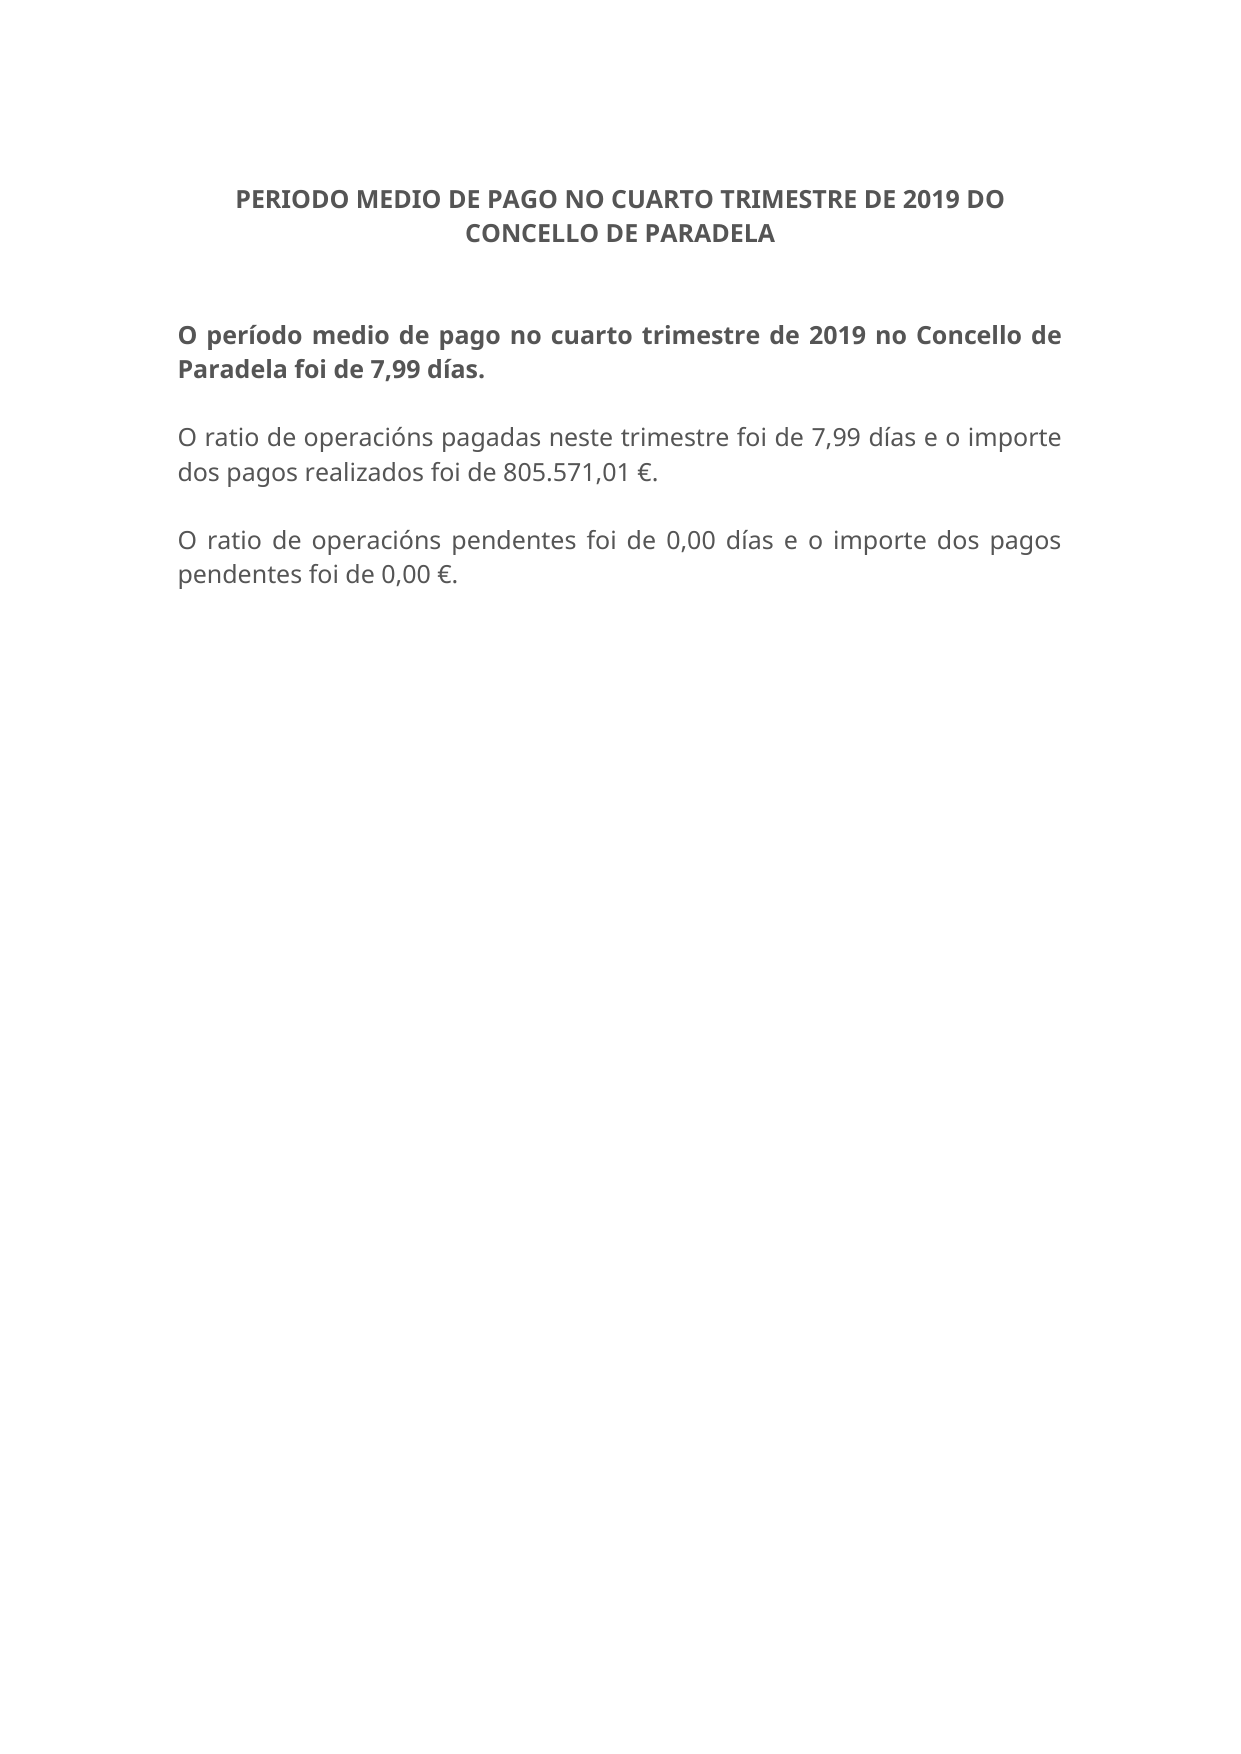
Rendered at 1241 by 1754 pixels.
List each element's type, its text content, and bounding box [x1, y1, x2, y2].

text O período medio de pago no cuarto trimestre de 2019 no Concello de Paradela foi de 7,99 días. [177, 318, 1063, 386]
text O ratio de operacións pagadas neste trimestre foi de 7,99 días e o importe dos pagos realizados foi de 805.571,01 €. [177, 420, 1063, 488]
text O ratio de operacións pendentes foi de 0,00 días e o importe dos pagos pendentes foi de 0,00 €. [177, 522, 1063, 590]
text PERIODO MEDIO DE PAGO NO CUARTO TRIMESTRE DE 2019 DO CONCELLO DE PARADELA [177, 182, 1063, 250]
